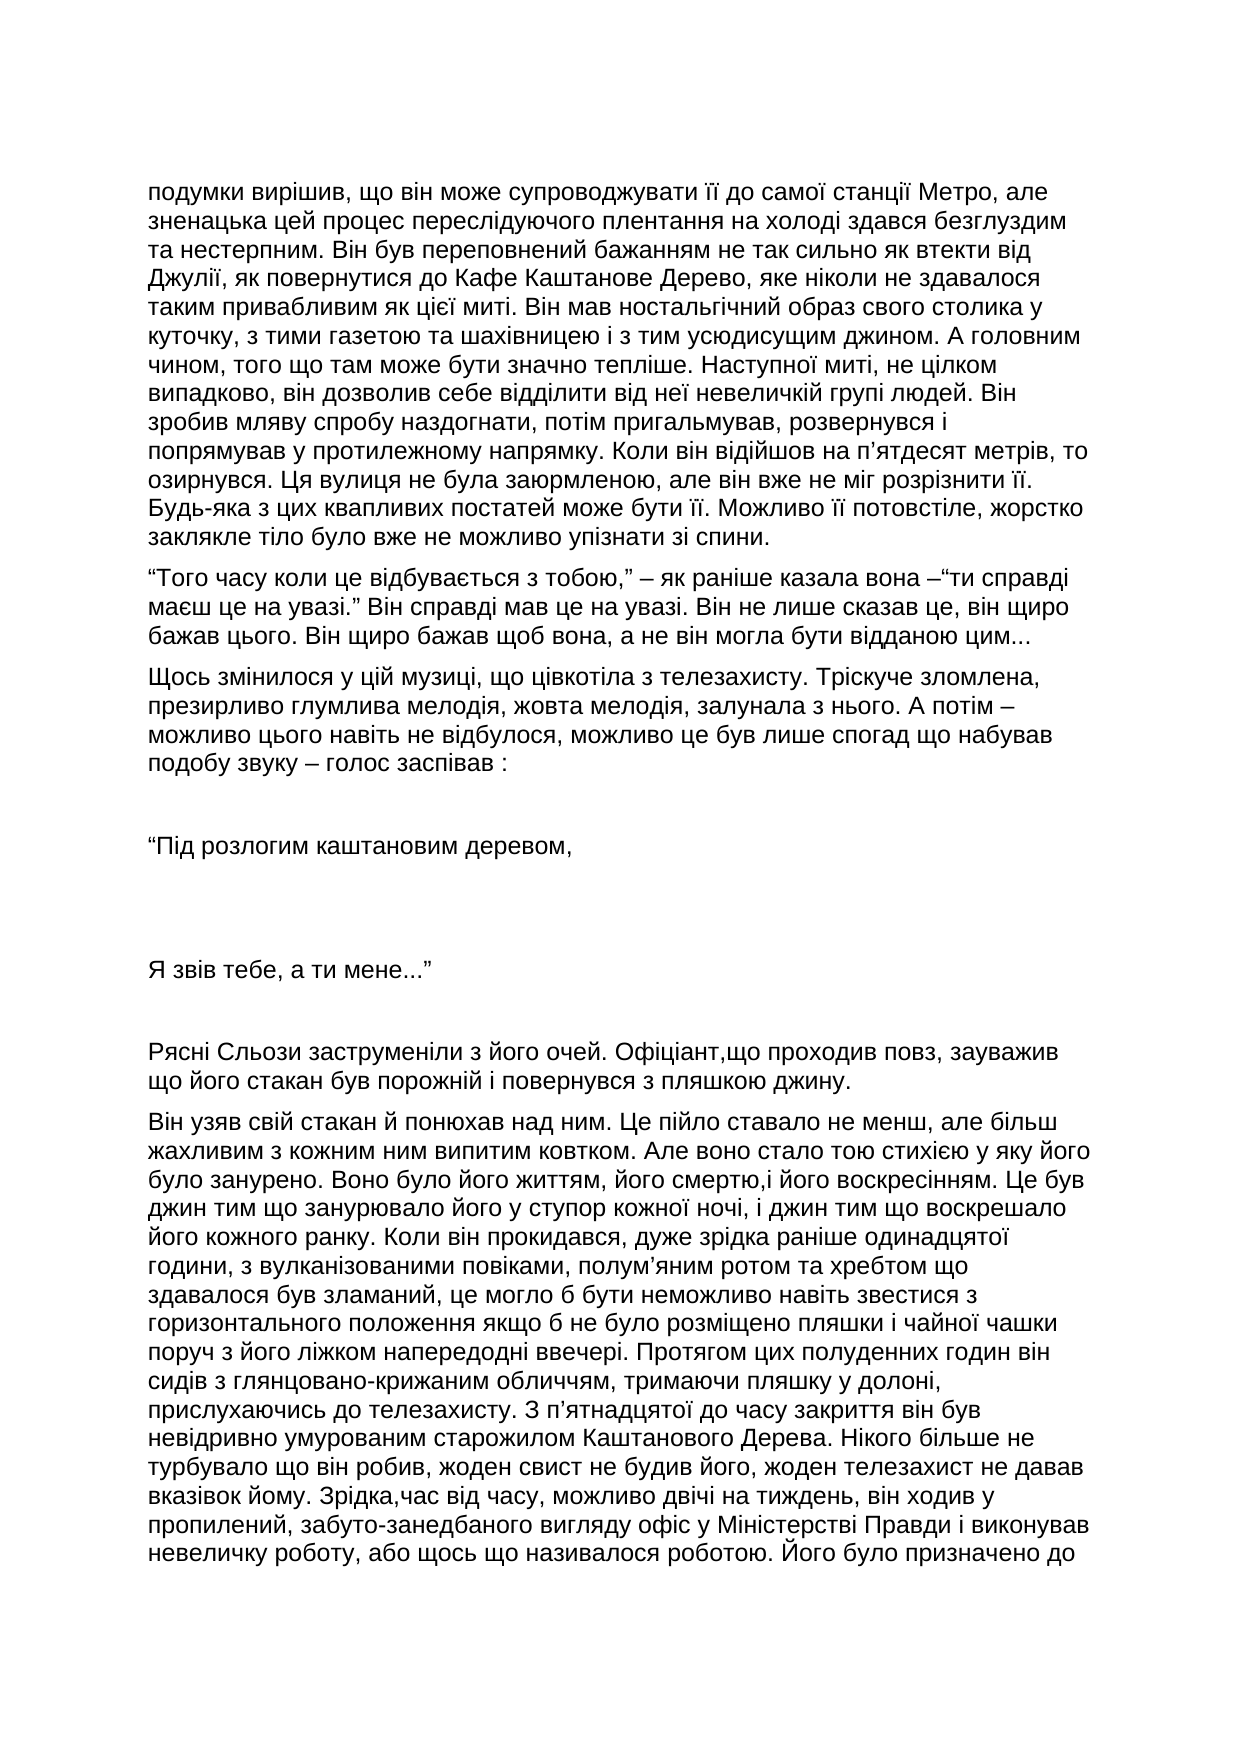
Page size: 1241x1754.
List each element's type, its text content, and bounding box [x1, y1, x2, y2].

text Рясні Сльози заструменіли з його очей. Офіціант,що проходив повз, зауважив що його стакан був порожній і повернувся з пляшкою джину. [148, 1037, 1092, 1095]
text Щось змінилося у цій музиці, що цівкотіла з телезахисту. Тріскуче зломлена, презирливо глумлива мелодія, жовта мелодія, залунала з нього. А потім – можливо цього навіть не відбулося, можливо це був лише спогад що набував подобу звуку – голос заспівав : [148, 662, 1092, 777]
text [148, 1107, 1092, 1567]
text “Під розлогим каштановим деревом, [148, 831, 1092, 860]
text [148, 177, 1092, 551]
text “Того часу коли це відбувається з тобою,” – як раніше казала вона –“ти справді маєш це на увазі.” Він справді мав це на увазі. Він не лише сказав це, він щиро бажав цього. Він щиро бажав щоб вона, а не він могла бути відданою цим... [148, 563, 1092, 650]
text Я звів тебе, а ти мене...” [148, 955, 1092, 983]
